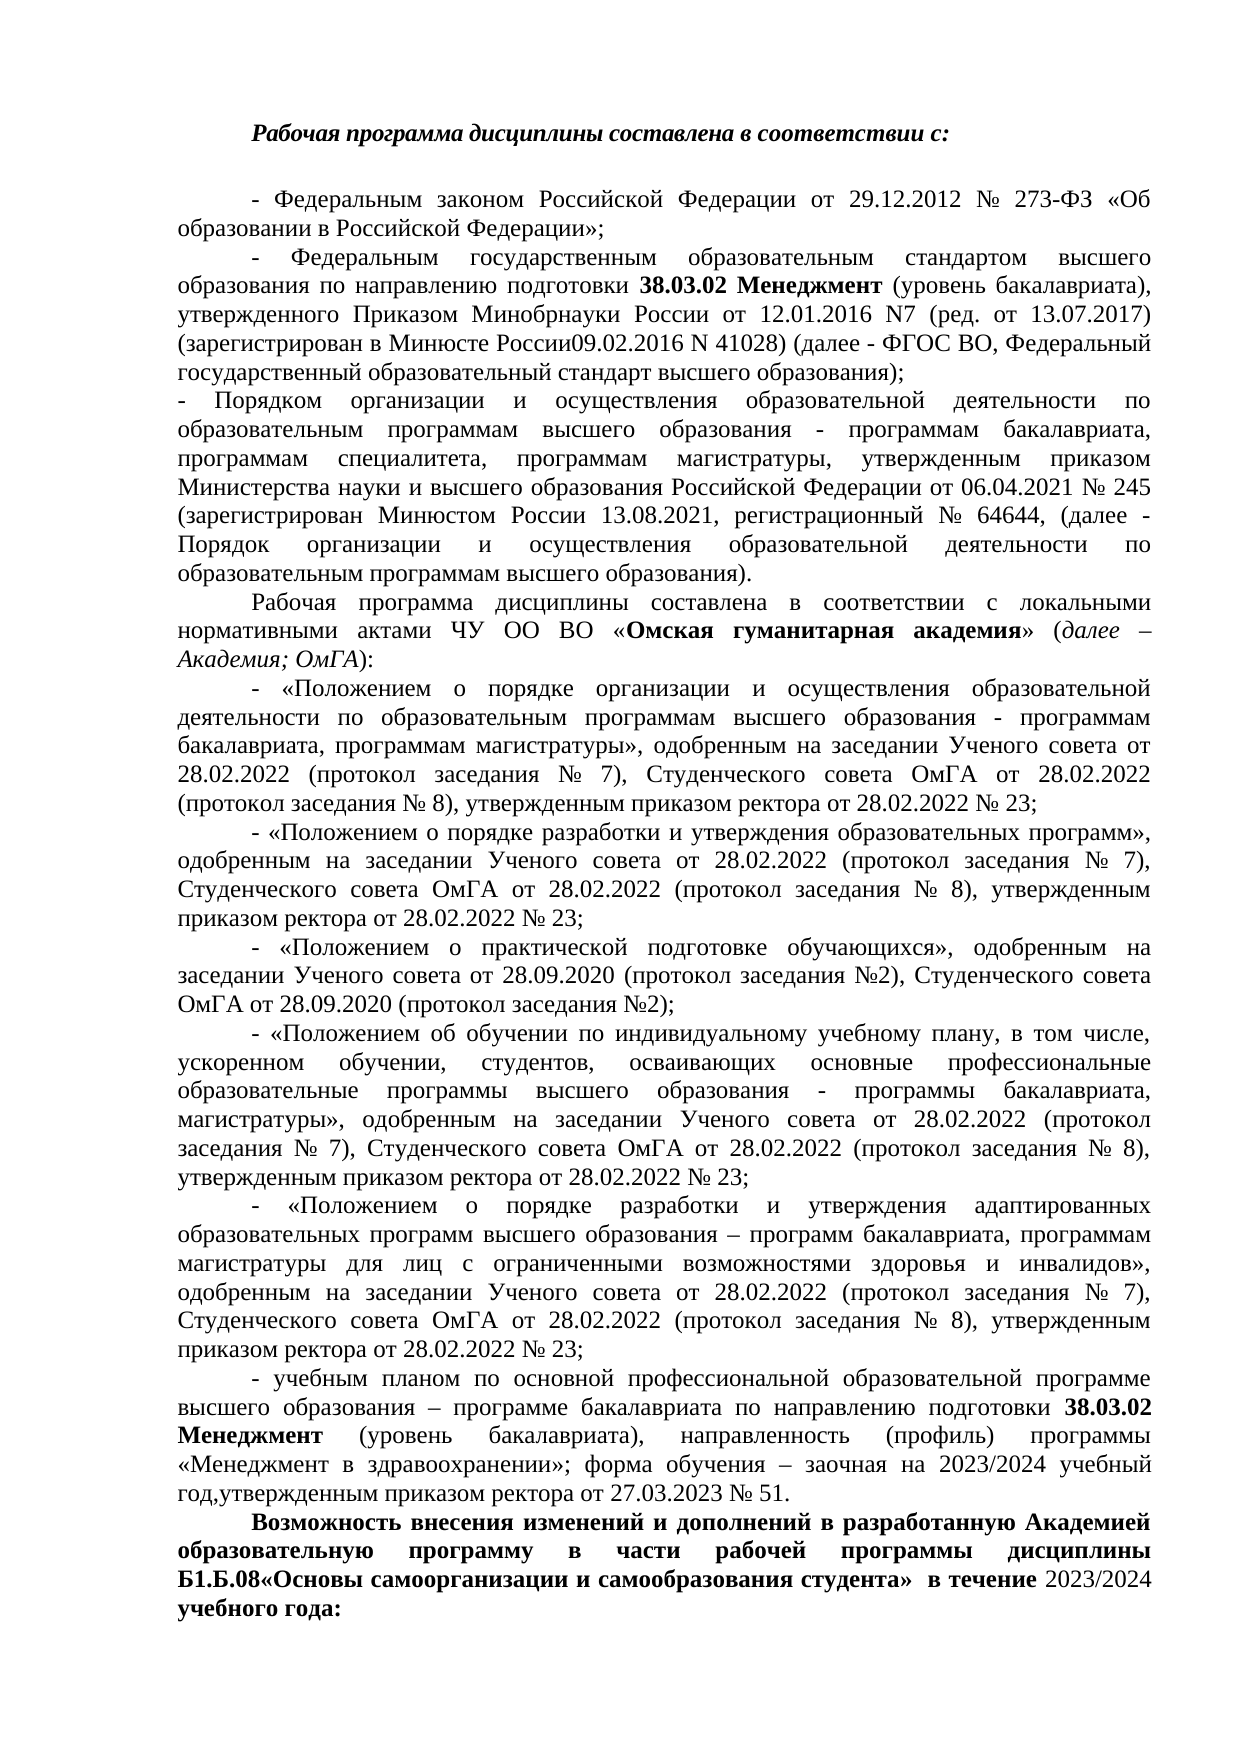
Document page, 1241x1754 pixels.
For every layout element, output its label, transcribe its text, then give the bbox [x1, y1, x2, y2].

text - «Положением о порядке разработки и утверждения адаптированных образовательных программ высшего образования – программ бакалавриата, программам магистратуры для лиц с ограниченными возможностями здоровья и инвалидов», одобренным на заседании Ученого совета от 28.02.2022 (протокол заседания № 7), Студенческого совета ОмГА от 28.02.2022 (протокол заседания № 8), утвержденным приказом ректора от 28.02.2022 № 23; [177, 1190, 1152, 1363]
text - «Положением о практической подготовке обучающихся», одобренным на заседании Ученого совета от 28.09.2020 (протокол заседания №2), Студенческого совета ОмГА от 28.09.2020 (протокол заседания №2); [177, 932, 1152, 1018]
text - «Положением о порядке организации и осуществления образовательной деятельности по образовательным программам высшего образования - программам бакалавриата, программам магистратуры», одобренным на заседании Ученого совета от 28.02.2022 (протокол заседания № 7), Студенческого совета ОмГА от 28.02.2022 (протокол заседания № 8), утвержденным приказом ректора от 28.02.2022 № 23; [177, 673, 1152, 817]
text - Порядком организации и осуществления образовательной деятельности по образовательным программам высшего образования - программам бакалавриата, программам специалитета, программам магистратуры, утвержденным приказом Министерства науки и высшего образования Российской Федерации от 06.04.2021 № 245 (зарегистрирован Минюстом России 13.08.2021, регистрационный № 64644, (далее - Порядок организации и осуществления образовательной деятельности по образовательным программам высшего образования). [177, 385, 1152, 587]
text - «Положением об обучении по индивидуальному учебному плану, в том числе, ускоренном обучении, студентов, осваивающих основные профессиональные образовательные программы высшего образования - программы бакалавриата, магистратуры», одобренным на заседании Ученого совета от 28.02.2022 (протокол заседания № 7), Студенческого совета ОмГА от 28.02.2022 (протокол заседания № 8), утвержденным приказом ректора от 28.02.2022 № 23; [177, 1018, 1152, 1190]
text Рабочая программа дисциплины составлена в соответствии с локальными нормативными актами ЧУ ОО ВО «Омская гуманитарная академия» (далее – Академия; ОмГА): [177, 587, 1152, 673]
text - Федеральным государственным образовательным стандартом высшего образования по направлению подготовки 38.03.02 Менеджмент (уровень бакалавриата), утвержденного Приказом Минобрнауки России от 12.01.2016 N7 (ред. от 13.07.2017) (зарегистрирован в Минюсте России09.02.2016 N 41028) (далее - ФГОС ВО, Федеральный государственный образовательный стандарт высшего образования); [177, 242, 1152, 385]
text - «Положением о порядке разработки и утверждения образовательных программ», одобренным на заседании Ученого совета от 28.02.2022 (протокол заседания № 7), Студенческого совета ОмГА от 28.02.2022 (протокол заседания № 8), утвержденным приказом ректора от 28.02.2022 № 23; [177, 817, 1152, 932]
text Возможность внесения изменений и дополнений в разработанную Академией образовательную программу в части рабочей программы дисциплины Б1.Б.08«Основы самоорганизации и самообразования студента» в течение 2023/2024 учебного года: [177, 1507, 1152, 1622]
text - учебным планом по основной профессиональной образовательной программе высшего образования – программе бакалавриата по направлению подготовки 38.03.02 Менеджмент (уровень бакалавриата), направленность (профиль) программы «Менеджмент в здравоохранении»; форма обучения – заочная на 2023/2024 учебный год,утвержденным приказом ректора от 27.03.2023 № 51. [177, 1363, 1152, 1507]
text - Федеральным законом Российской Федерации от 29.12.2012 № 273-ФЗ «Об образовании в Российской Федерации»; [177, 184, 1152, 242]
text Рабочая программа дисциплины составлена в соответствии с: [177, 118, 1152, 147]
